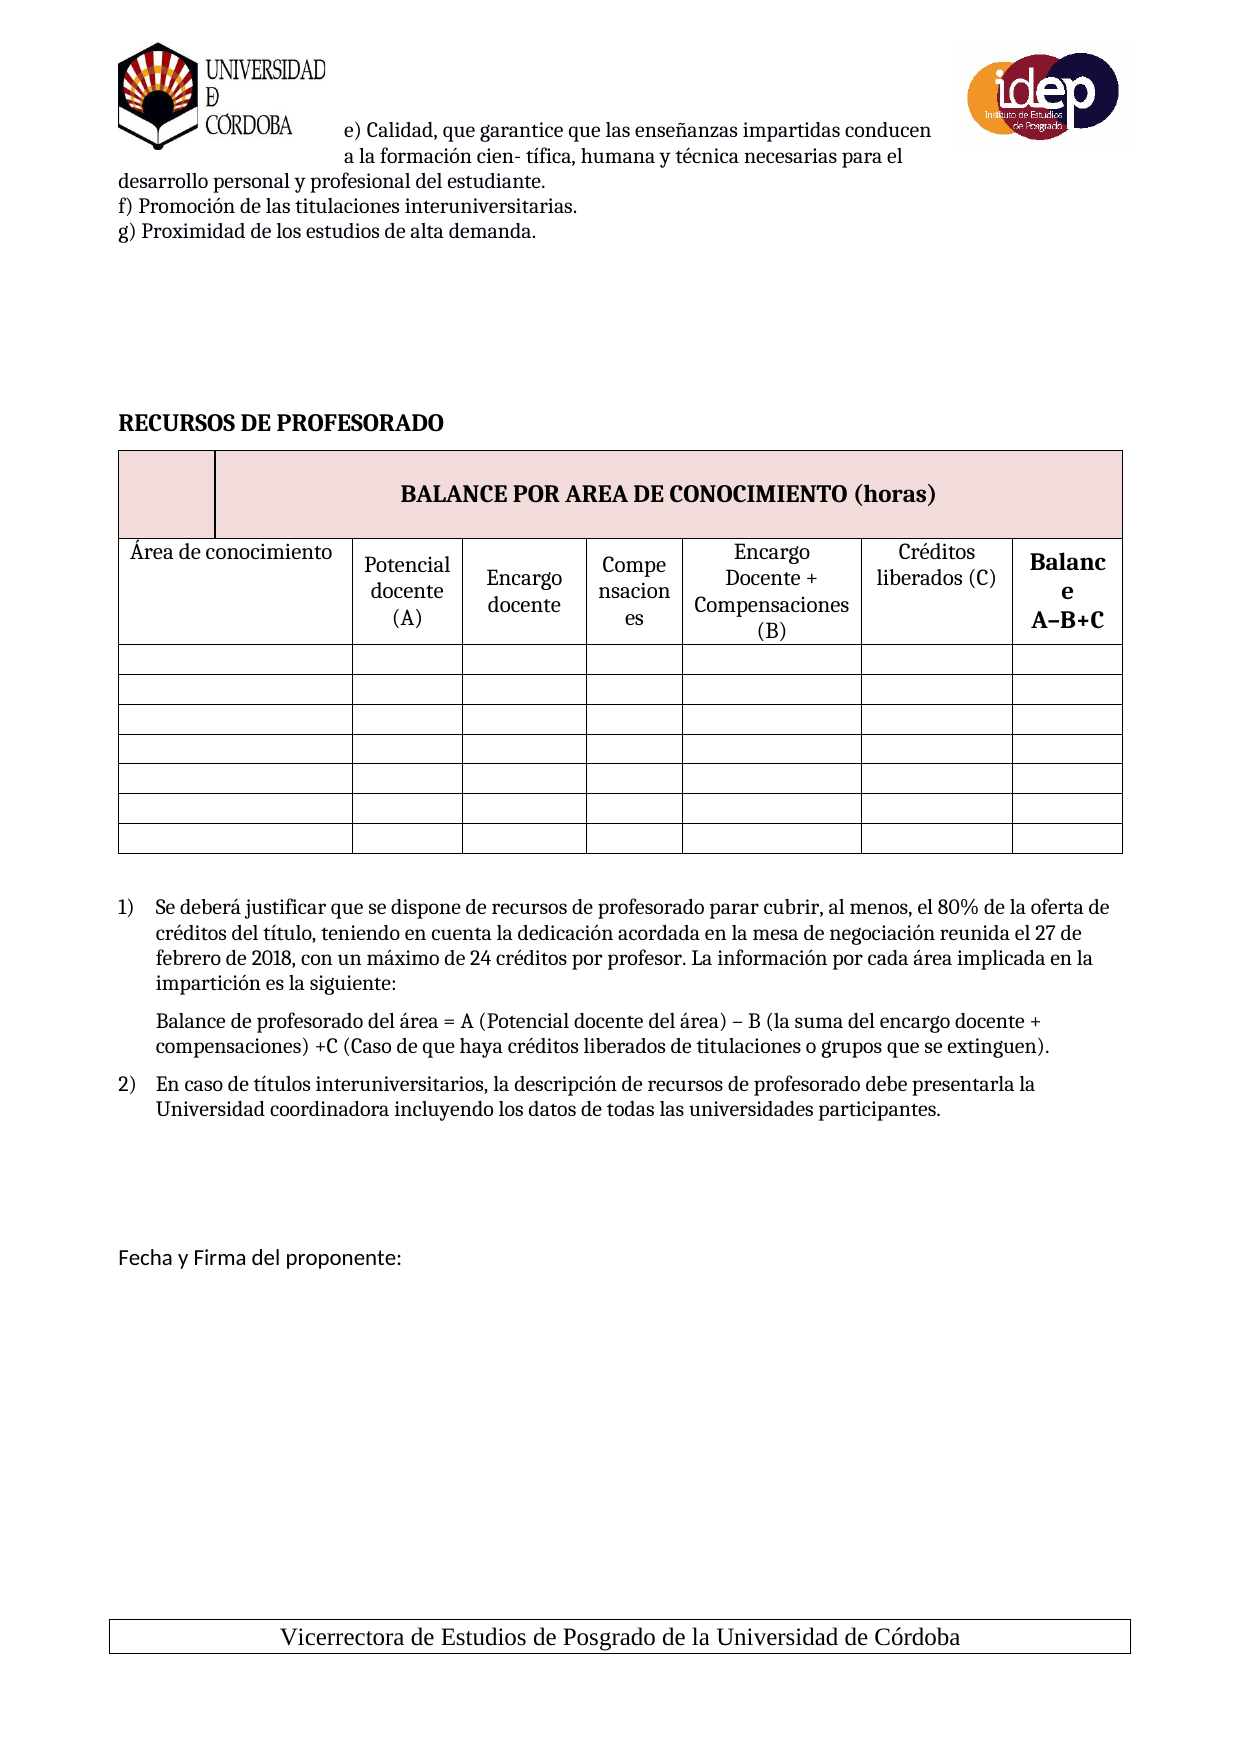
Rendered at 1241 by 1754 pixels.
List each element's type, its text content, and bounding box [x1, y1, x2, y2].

table_cell [1013, 675, 1122, 704]
table_cell Potencial docente (A) [353, 539, 462, 644]
table_cell [587, 764, 682, 793]
table_cell [353, 764, 462, 793]
table_cell [463, 735, 586, 763]
text Balance de profesorado del área = A (Potencial docente del área) – B (la suma del encargo docente + compensaciones) +C (Caso de que haya créditos liberados de titulaciones o grupos que se extinguen). [156, 1008, 1122, 1059]
table_cell [683, 705, 861, 733]
table_cell [587, 675, 682, 704]
table_cell [683, 764, 861, 793]
table_cell [119, 735, 352, 763]
text Fecha y Firma del proponente: [118, 1243, 1122, 1271]
table_cell Encargo docente [463, 539, 586, 644]
table_cell [1013, 794, 1122, 823]
table_cell [353, 735, 462, 763]
table_cell [587, 735, 682, 763]
table_cell [1013, 824, 1122, 853]
text RECURSOS DE PROFESORADO [118, 409, 1122, 438]
picture [118, 42, 326, 150]
table_cell [1013, 705, 1122, 733]
picture [952, 41, 1134, 150]
table_cell [463, 705, 586, 733]
table_cell [353, 824, 462, 853]
table_cell [862, 645, 1012, 674]
table_cell [587, 794, 682, 823]
table_cell [862, 824, 1012, 853]
table_cell Créditos liberados (C) [862, 539, 1012, 644]
table_cell [683, 794, 861, 823]
table_cell [463, 824, 586, 853]
table_cell [353, 705, 462, 733]
table_cell [862, 794, 1012, 823]
table_cell Área de conocimiento [119, 539, 352, 644]
table_header [119, 451, 214, 538]
table_cell [862, 675, 1012, 704]
text g) Proximidad de los estudios de alta demanda. [118, 219, 1122, 244]
list Se deberá justificar que se dispone de recursos de profesorado parar cubrir, al menos, el 80% de la oferta de créditos del título, teniendo en cuenta la dedicación acordada en la mesa de negociación reunida el 27 de febrero de 2018, con un máximo de 24 créditos por profesor. La información por cada área implicada en la impartición es la siguiente: [118, 895, 1122, 996]
table_cell [119, 645, 352, 674]
table_cell [683, 645, 861, 674]
table_cell [683, 675, 861, 704]
table_cell [862, 764, 1012, 793]
text f) Promoción de las titulaciones interuniversitarias. [118, 194, 1122, 219]
table_cell [862, 735, 1012, 763]
table_cell [683, 735, 861, 763]
table_cell [862, 705, 1012, 733]
table_cell [353, 794, 462, 823]
table_cell Encargo Docente + Compensaciones (B) [683, 539, 861, 644]
table_cell [587, 705, 682, 733]
table_cell Compensaciones [587, 539, 682, 644]
table_cell [119, 675, 352, 704]
table_cell [587, 824, 682, 853]
table_cell [587, 645, 682, 674]
table_cell [353, 645, 462, 674]
table_cell [1013, 764, 1122, 793]
table_cell [1013, 645, 1122, 674]
text e) Calidad, que garantice que las enseñanzas impartidas conducen a la formación cien- tífica, humana y técnica necesarias para el desarrollo personal y profesional del estudiante. [118, 118, 1122, 194]
table_cell [119, 794, 352, 823]
table_cell [119, 824, 352, 853]
table_cell Balance A–B+C [1013, 539, 1122, 644]
table_cell [463, 794, 586, 823]
table_cell [119, 705, 352, 733]
table_cell [463, 764, 586, 793]
table_cell [1013, 735, 1122, 763]
table_cell [353, 675, 462, 704]
table_cell [463, 675, 586, 704]
list En caso de títulos interuniversitarios, la descripción de recursos de profesorado debe presentarla la Universidad coordinadora incluyendo los datos de todas las universidades participantes. [118, 1071, 1122, 1122]
table_cell [119, 764, 352, 793]
table_cell [683, 824, 861, 853]
table_cell [463, 645, 586, 674]
